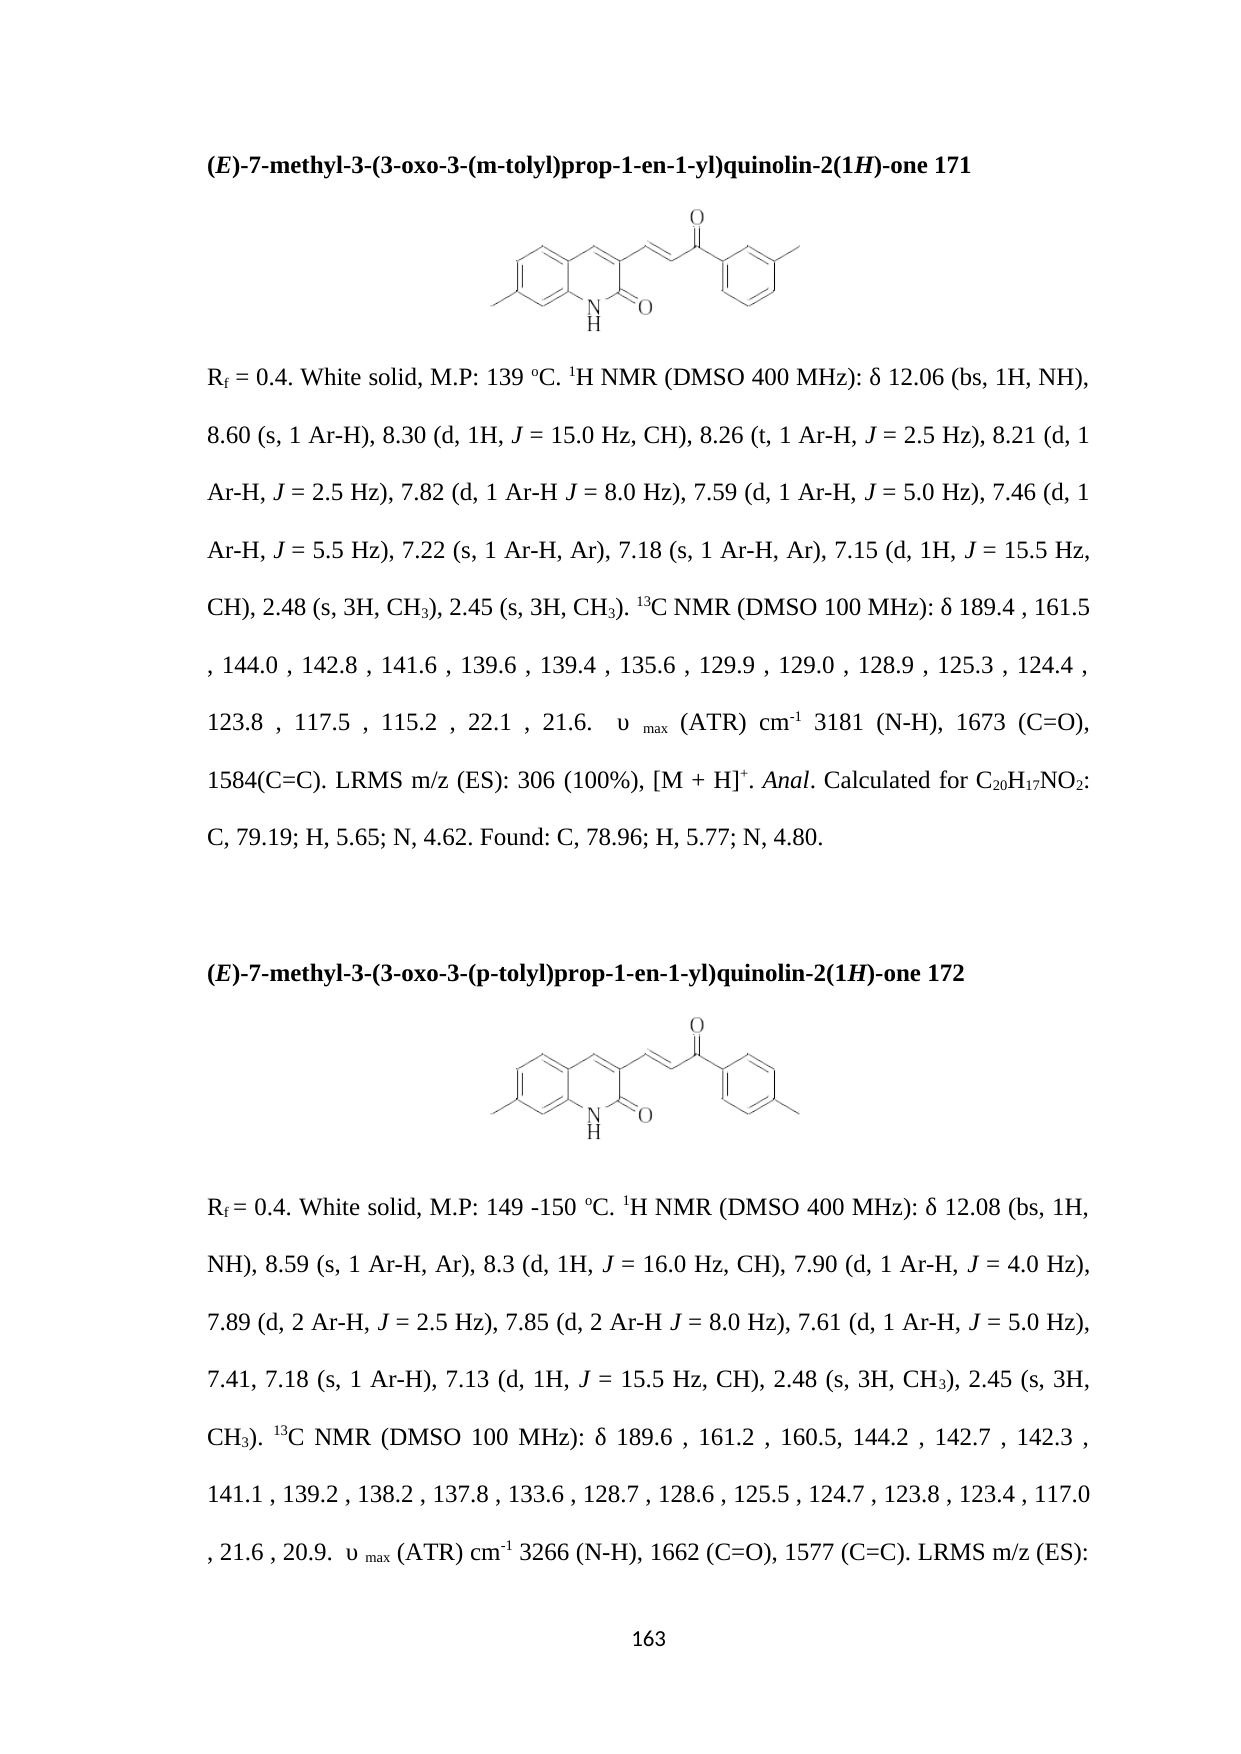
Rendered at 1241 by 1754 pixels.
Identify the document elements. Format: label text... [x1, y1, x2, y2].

text Rf = 0.4. White solid, M.P: 139 oC. 1H NMR (DMSO 400 MHz): δ 12.06 (bs, 1H, NH), 8.60 (s, 1 Ar-H), 8.30 (d, 1H, J = 15.0 Hz, CH), 8.26 (t, 1 Ar-H, J = 2.5 Hz), 8.21 (d, 1 Ar-H, J = 2.5 Hz), 7.82 (d, 1 Ar-H J = 8.0 Hz), 7.59 (d, 1 Ar-H, J = 5.0 Hz), 7.46 (d, 1 Ar-H, J = 5.5 Hz), 7.22 (s, 1 Ar-H, Ar), 7.18 (s, 1 Ar-H, Ar), 7.15 (d, 1H, J = 15.5 Hz, CH), 2.48 (s, 3H, CH3), 2.45 (s, 3H, CH3). 13C NMR (DMSO 100 MHz): δ 189.4 , 161.5 , 144.0 , 142.8 , 141.6 , 139.6 , 139.4 , 135.6 , 129.9 , 129.0 , 128.9 , 125.3 , 124.4 , 123.8 , 117.5 , 115.2 , 22.1 , 21.6. υ max (ATR) cm-1 3181 (N-H), 1673 (C=O), 1584(C=C). LRMS m/z (ES): 306 (100%), [M + H]+. Anal. Calculated for C20H17NO2: C, 79.19; H, 5.65; N, 4.62. Found: C, 78.96; H, 5.77; N, 4.80. [207, 362, 1090, 851]
text (E)-7-methyl-3-(3-oxo-3-(m-tolyl)prop-1-en-1-yl)quinolin-2(1H)-one 171 [207, 150, 1090, 179]
text (E)-7-methyl-3-(3-oxo-3-(p-tolyl)prop-1-en-1-yl)quinolin-2(1H)-one 172 [207, 958, 1090, 987]
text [207, 1192, 1090, 1565]
